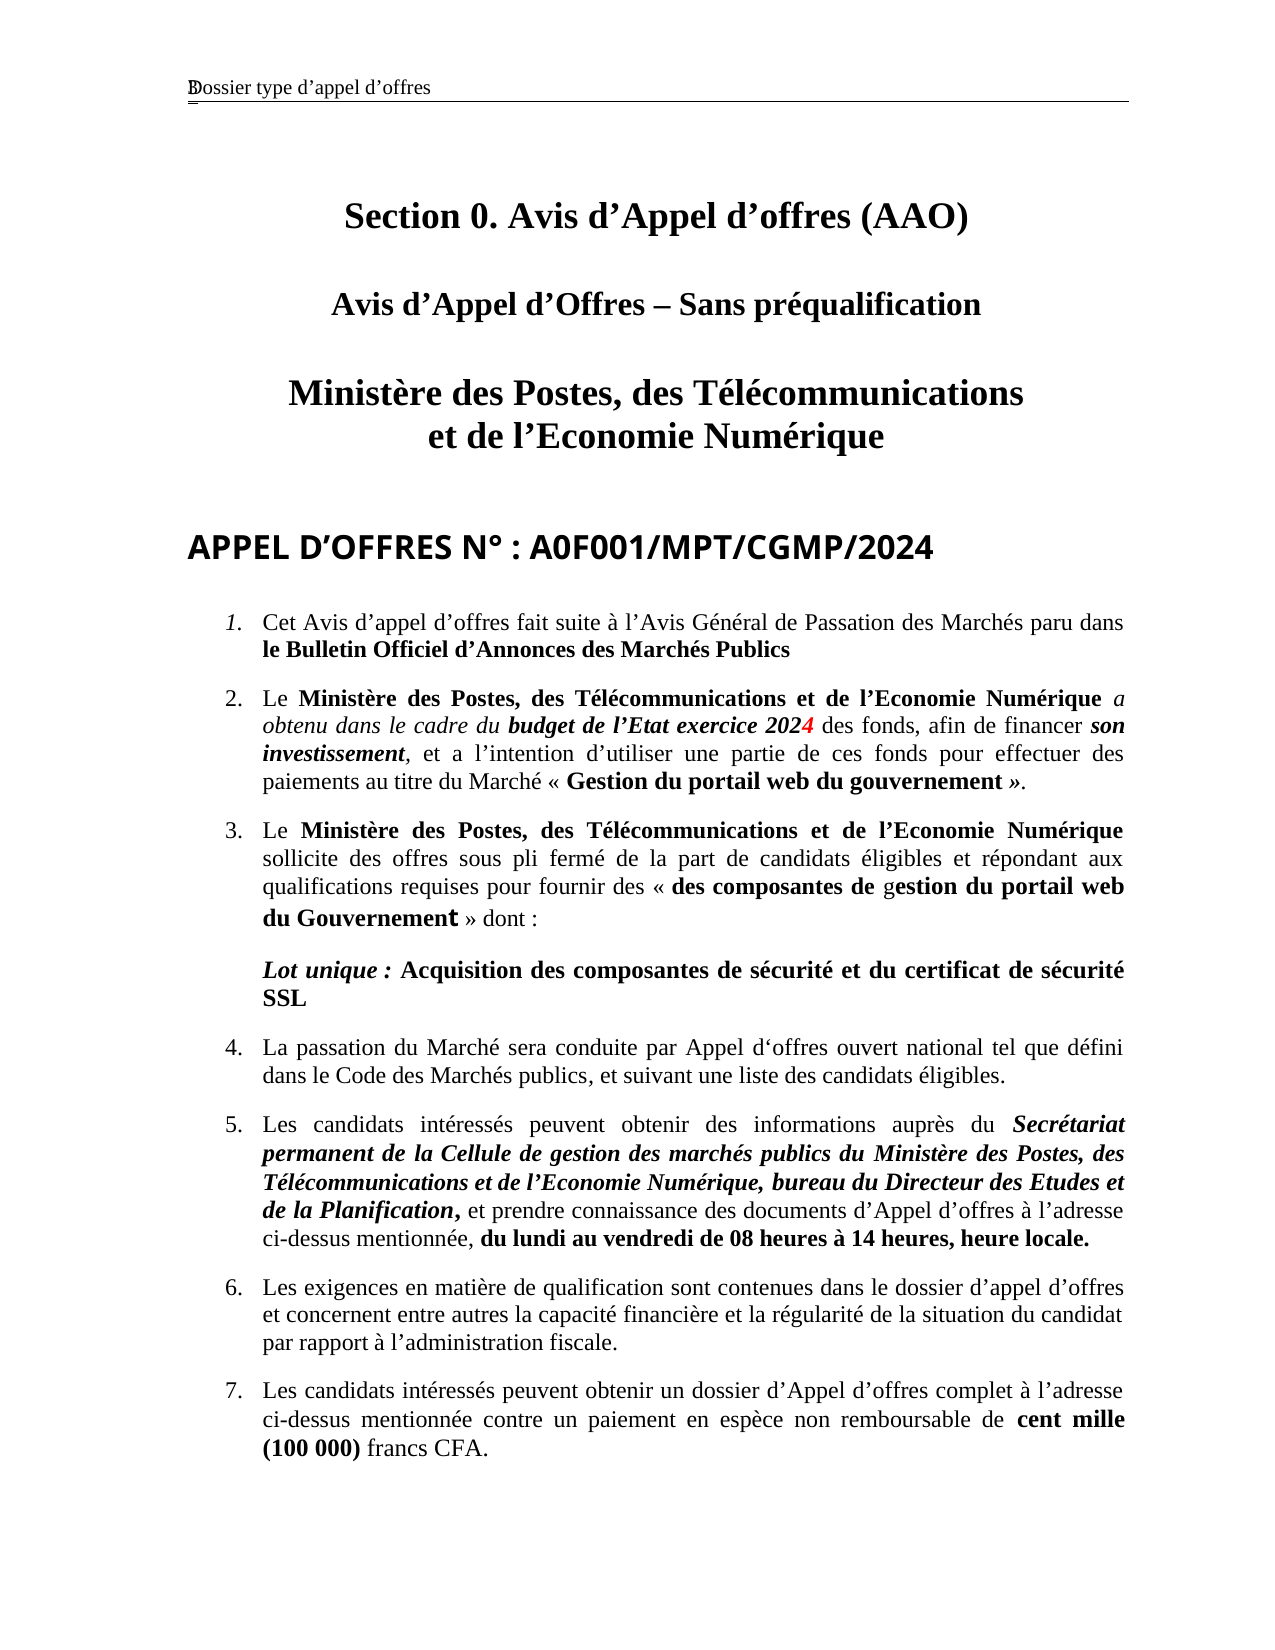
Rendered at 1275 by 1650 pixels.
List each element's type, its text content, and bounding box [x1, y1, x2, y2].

text Appel d’offres n° : A0F001/MPt/CGMP/2024 [187, 524, 1125, 569]
list Les candidats intéressés peuvent obtenir des informations auprès du Secrétariat permanent de la Cellule de gestion des marchés publics du Ministère des Postes, des Télécommunications et de l’Economie Numérique, bureau du Directeur des Etudes et de la Planification, et prendre connaissance des documents d’Appel d’offres à l’adresse ci-dessus mentionnée, du lundi au vendredi de 08 heures à 14 heures, heure locale. [225, 1109, 1125, 1252]
text Avis d’Appel d’Offres – Sans préqualification [187, 284, 1125, 322]
list La passation du Marché sera conduite par Appel d‘offres ouvert national tel que défini dans le Code des Marchés publics, et suivant une liste des candidats éligibles. [225, 1033, 1125, 1088]
list Cet Avis d’appel d’offres fait suite à l’Avis Général de Passation des Marchés paru dans le Bulletin Officiel d’Annonces des Marchés Publics [225, 607, 1125, 663]
list Les candidats intéressés peuvent obtenir un dossier d’Appel d’offres complet à l’adresse ci-dessus mentionnée contre un paiement en espèce non remboursable de cent mille (100 000) francs CFA. [225, 1376, 1125, 1461]
list Le Ministère des Postes, des Télécommunications et de l’Economie Numérique sollicite des offres sous pli fermé de la part de candidats éligibles et répondant aux qualifications requises pour fournir des « des composantes de gestion du portail web du Gouvernement » dont : [225, 816, 1125, 934]
subtitle Section 0. Avis d’Appel d’offres (AAO) [187, 193, 1125, 236]
text et de l’Economie Numérique [187, 413, 1125, 457]
list Les exigences en matière de qualification sont contenues dans le dossier d’appel d’offres et concernent entre autres la capacité financière et la régularité de la situation du candidat par rapport à l’administration fiscale. [225, 1273, 1125, 1355]
text Ministère des Postes, des Télécommunications [187, 370, 1125, 413]
text Lot unique : Acquisition des composantes de sécurité et du certificat de sécurité SSL [262, 955, 1125, 1012]
list Le Ministère des Postes, des Télécommunications et de l’Economie Numérique a obtenu dans le cadre du budget de l’Etat exercice 2024 des fonds, afin de financer son investissement, et a l’intention d’utiliser une partie de ces fonds pour effectuer des paiements au titre du Marché « Gestion du portail web du gouvernement ». [225, 683, 1125, 795]
